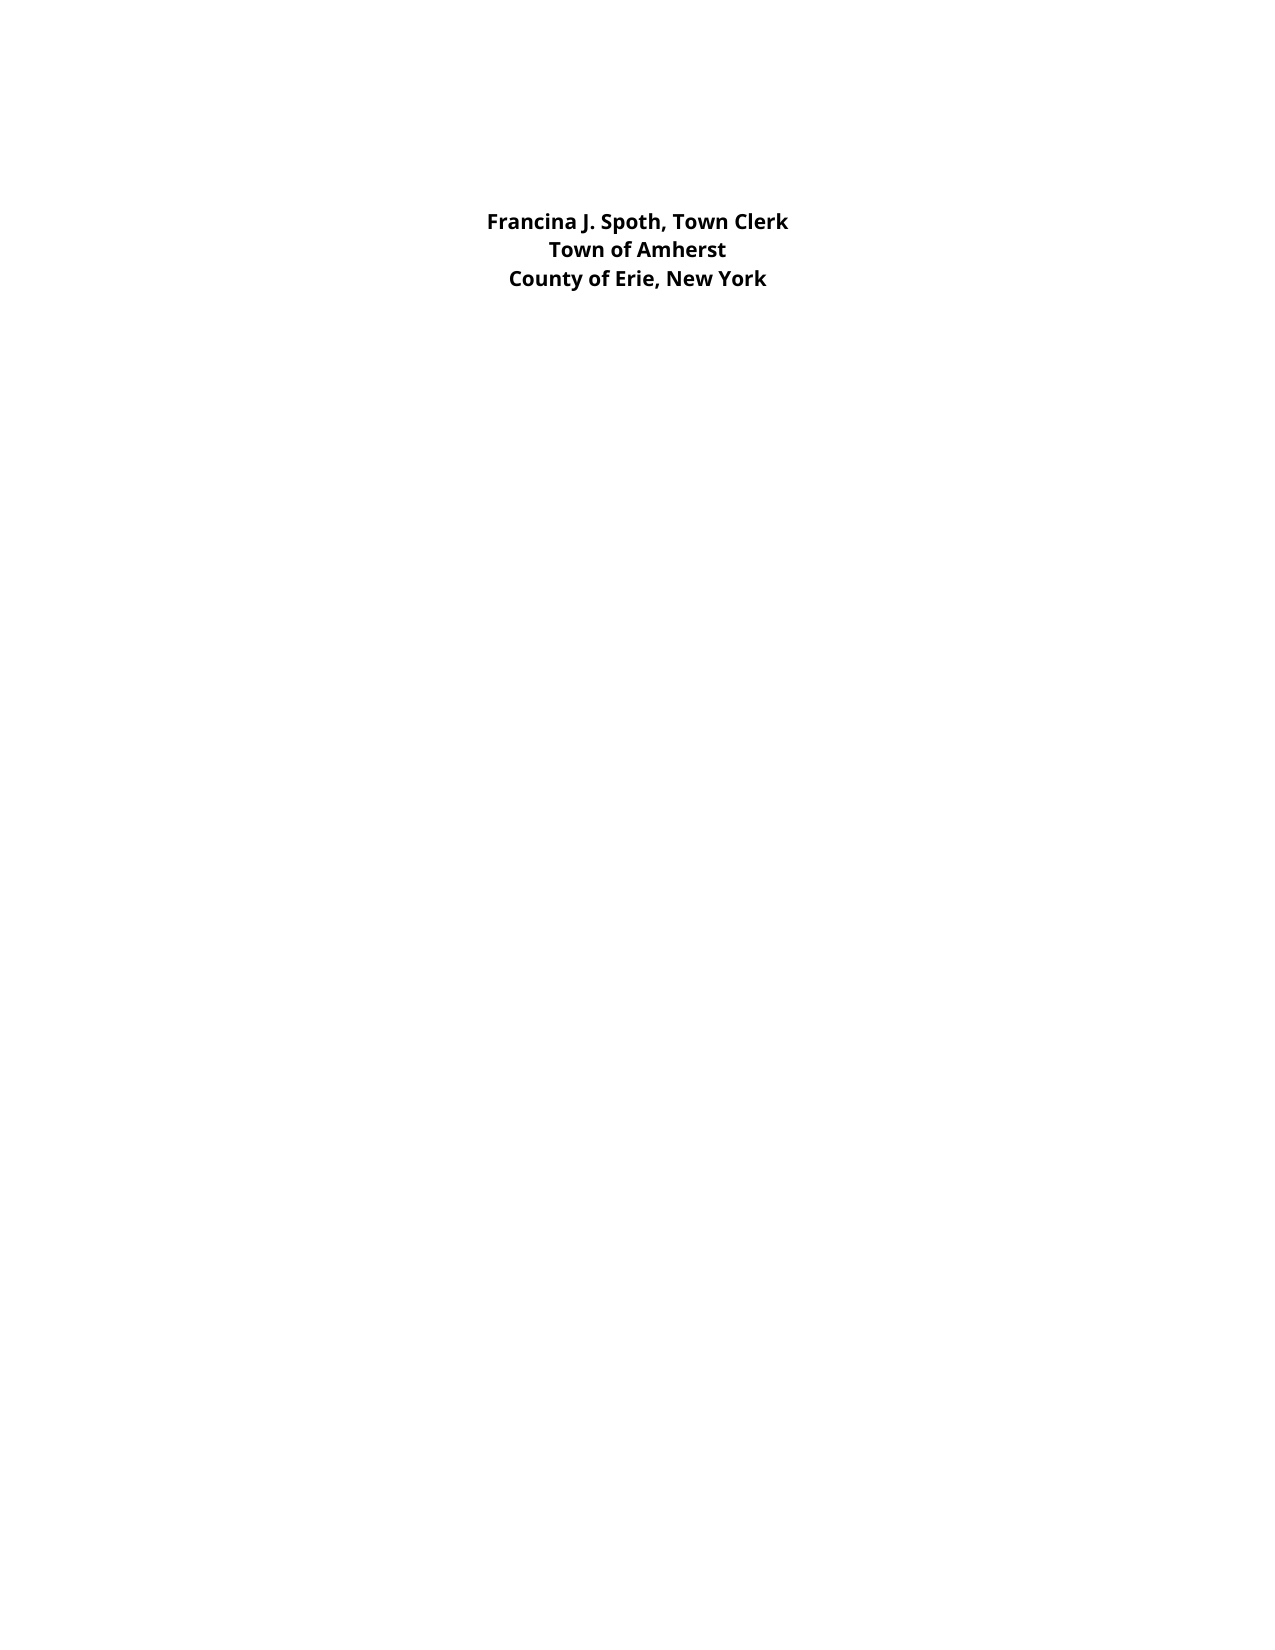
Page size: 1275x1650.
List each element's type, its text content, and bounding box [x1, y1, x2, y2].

text Francina J. Spoth, Town Clerk [187, 207, 1087, 235]
text County of Erie, New York [187, 264, 1087, 292]
text Town of Amherst [187, 235, 1087, 264]
